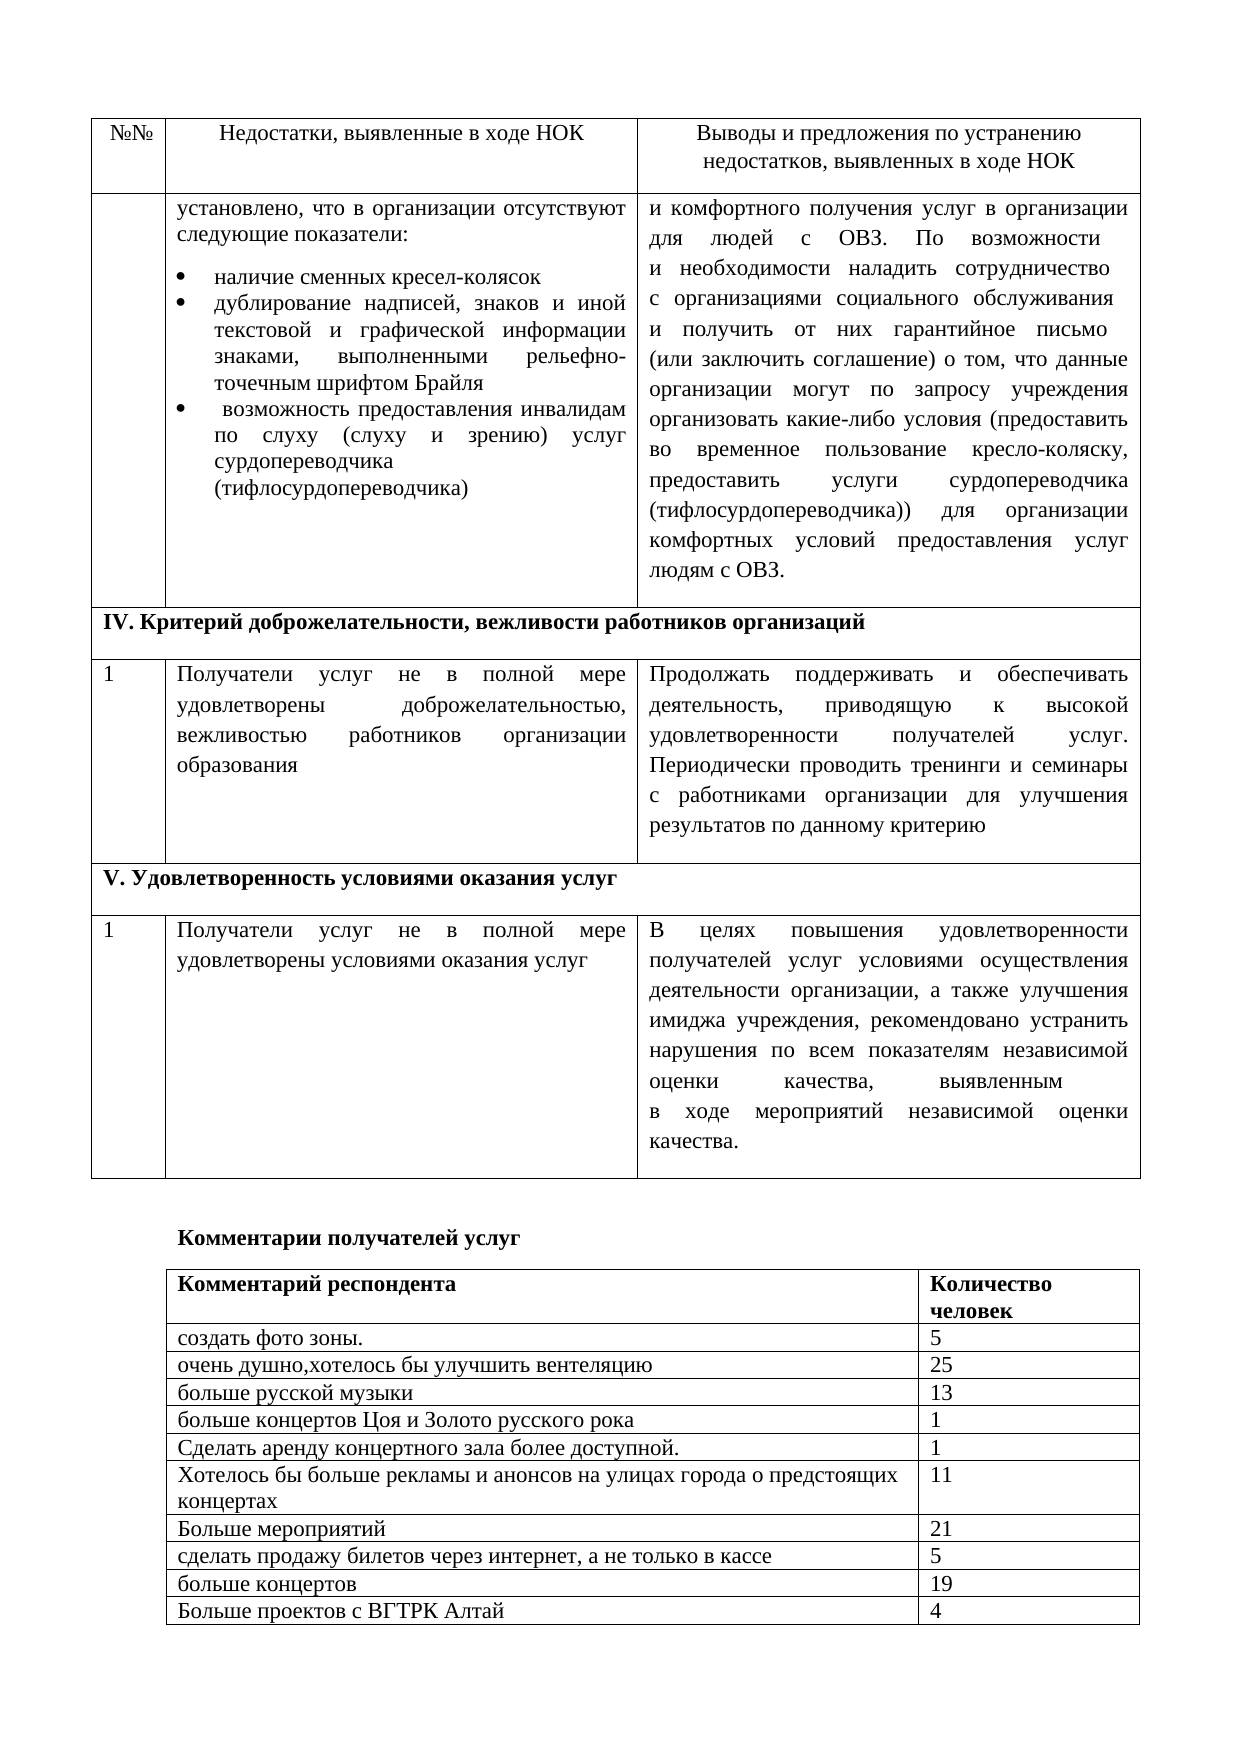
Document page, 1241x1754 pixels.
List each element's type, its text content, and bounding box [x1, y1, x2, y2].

table_cell 1 [919, 1434, 1139, 1460]
table_cell Хотелось бы больше рекламы и анонсов на улицах города о предстоящих концертах [167, 1461, 918, 1514]
table_header Выводы и предложения по устранению недостатков, выявленных в ходе НОК [638, 119, 1140, 193]
table_cell IV. Критерий доброжелательности, вежливости работников организаций [92, 608, 1140, 659]
table_cell Больше мероприятий [167, 1515, 918, 1541]
table_cell сделать продажу билетов через интернет, а не только в кассе [167, 1542, 918, 1569]
table_header №№ [92, 119, 165, 193]
table_cell В целях повышения удовлетворенности получателей услуг условиями осуществления деятельности организации, а также улучшения имиджа учреждения, рекомендовано устранить нарушения по всем показателям независимой оценки качества, выявленным в ходе мероприятий независимой оценки качества. [638, 916, 1140, 1178]
table_cell Сделать аренду концертного зала более доступной. [167, 1434, 918, 1460]
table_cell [638, 194, 1140, 607]
table_cell 1 [92, 916, 165, 1178]
table_cell V. Удовлетворенность условиями оказания услуг [92, 864, 1140, 914]
table_cell 1 [92, 194, 165, 607]
table_cell 1 [92, 660, 165, 862]
table_header Недостатки, выявленные в ходе НОК [166, 119, 637, 193]
table_cell больше русской музыки [167, 1379, 918, 1405]
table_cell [166, 194, 637, 607]
table_cell больше концертов Цоя и Золото русского рока [167, 1406, 918, 1433]
table_cell Продолжать поддерживать и обеспечивать деятельность, приводящую к высокой удовлетворенности получателей услуг. Периодически проводить тренинги и семинары с работниками организации для улучшения результатов по данному критерию [638, 660, 1140, 862]
table_cell 11 [919, 1461, 1139, 1514]
table_cell очень душно,хотелось бы улучшить вентеляцию [167, 1352, 918, 1378]
text Комментарии получателей услуг [177, 1224, 1152, 1251]
table_cell больше концертов [167, 1570, 918, 1596]
table_cell 21 [919, 1515, 1139, 1541]
table_cell Получатели услуг не в полной мере удовлетворены условиями оказания услуг [166, 916, 637, 1178]
table_cell 5 [919, 1324, 1139, 1351]
table_cell 5 [919, 1542, 1139, 1569]
table_cell 1 [919, 1406, 1139, 1433]
table_cell 13 [919, 1379, 1139, 1405]
table_cell 4 [919, 1597, 1139, 1623]
table_cell 19 [919, 1570, 1139, 1596]
table_cell 25 [919, 1352, 1139, 1378]
table_header Комментарий респондента [167, 1270, 918, 1323]
table_cell Больше проектов с ВГТРК Алтай [167, 1597, 918, 1623]
table_header Количество человек [919, 1270, 1139, 1323]
table_cell Получатели услуг не в полной мере удовлетворены доброжелательностью, вежливостью работников организации образования [166, 660, 637, 862]
table_cell создать фото зоны. [167, 1324, 918, 1351]
